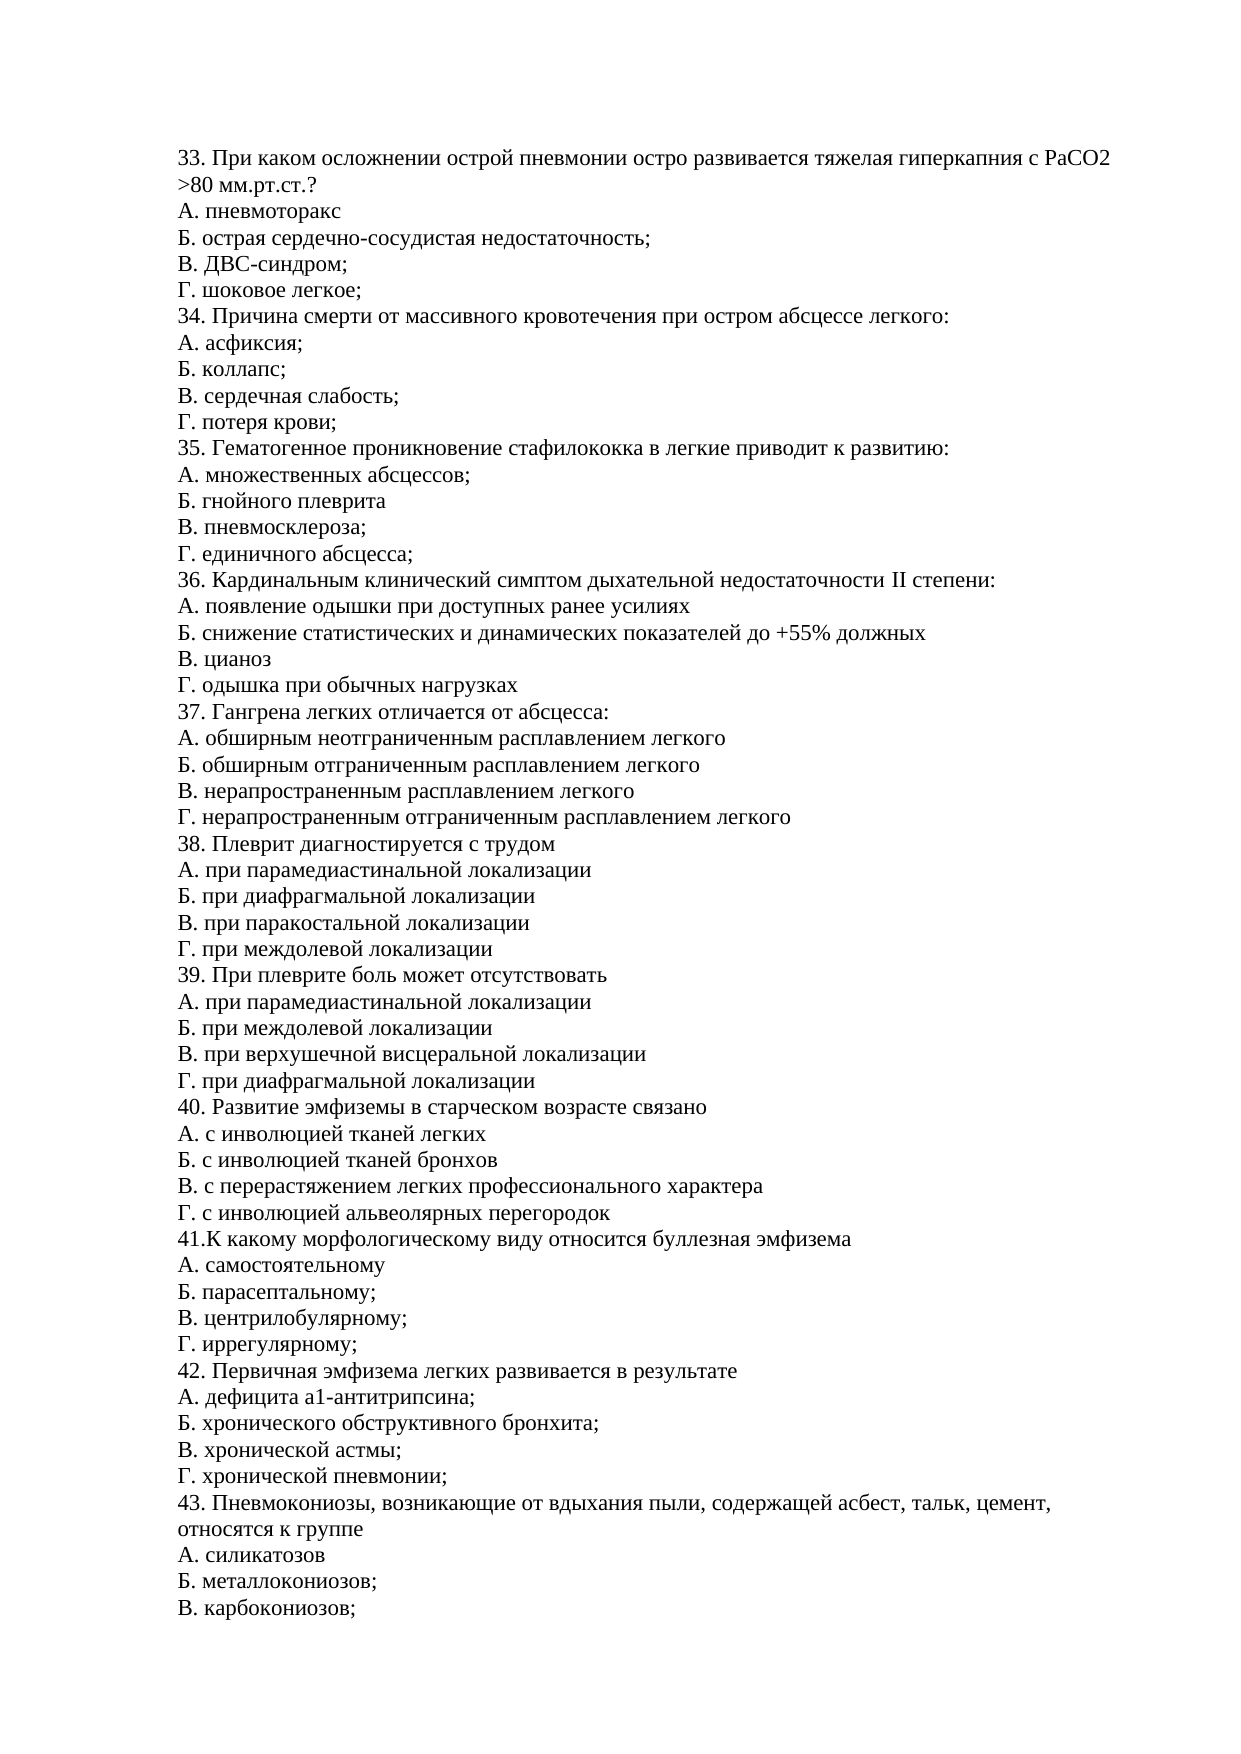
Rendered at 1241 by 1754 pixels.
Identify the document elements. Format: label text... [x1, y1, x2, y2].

text Б. металлокониозов; [177, 1568, 1152, 1594]
text Б. обширным отграниченным расплавлением легкого [177, 751, 1152, 777]
text Г. единичного абсцесса; [177, 540, 1152, 566]
text В. при верхушечной висцеральной локализации [177, 1041, 1152, 1067]
text Б. при междолевой локализации [177, 1014, 1152, 1041]
text В. пневмосклероза; [177, 513, 1152, 540]
text 41.К какому морфологическому виду относится буллезная эмфизема [177, 1225, 1152, 1251]
text Г. шоковое легкое; [177, 276, 1152, 303]
text В. при паракостальной локализации [177, 909, 1152, 935]
text 40. Развитие эмфиземы в старческом возрасте связано [177, 1093, 1152, 1119]
text В. карбокониозов; [177, 1594, 1152, 1620]
text Г. потеря крови; [177, 408, 1152, 434]
text В. центрилобулярному; [177, 1304, 1152, 1330]
text Г. нерапространенным отграниченным расплавлением легкого [177, 803, 1152, 830]
text Б. парасептальному; [177, 1278, 1152, 1304]
text Г. одышка при обычных нагрузках [177, 672, 1152, 698]
text А. при парамедиастинальной локализации [177, 856, 1152, 882]
text Г. при диафрагмальной локализации [177, 1067, 1152, 1093]
text Б. снижение статистических и динамических показателей до +55% должных [177, 619, 1152, 645]
text А. появление одышки при доступных ранее усилиях [177, 592, 1152, 619]
text А. при парамедиастинальной локализации [177, 988, 1152, 1014]
text 33. При каком осложнении острой пневмонии остро развивается тяжелая гиперкапния с РаСО2 >80 мм.рт.ст.? [177, 144, 1152, 197]
text Г. при междолевой локализации [177, 935, 1152, 961]
text А. пневмоторакс [177, 197, 1152, 223]
text Г. с инволюцией альвеолярных перегородок [177, 1199, 1152, 1225]
text А. дефицита а1-антитрипсина; [177, 1383, 1152, 1409]
text 37. Гангрена легких отличается от абсцесса: [177, 698, 1152, 724]
text В. нерапространенным расплавлением легкого [177, 777, 1152, 803]
text 35. Гематогенное проникновение стафилококка в легкие приводит к развитию: [177, 434, 1152, 461]
text 38. Плеврит диагностируется с трудом [177, 830, 1152, 856]
text Г. иррегулярному; [177, 1330, 1152, 1357]
text 34. Причина смерти от массивного кровотечения при остром абсцессе легкого: [177, 303, 1152, 329]
text А. с инволюцией тканей легких [177, 1119, 1152, 1146]
text В. хронической астмы; [177, 1436, 1152, 1462]
text Б. с инволюцией тканей бронхов [177, 1146, 1152, 1172]
text 42. Первичная эмфизема легких развивается в результате [177, 1357, 1152, 1383]
text В. цианоз [177, 645, 1152, 672]
text Б. при диафрагмальной локализации [177, 882, 1152, 909]
text 39. При плеврите боль может отсутствовать [177, 961, 1152, 988]
text А. асфиксия; [177, 329, 1152, 355]
text А. обширным неотграниченным расплавлением легкого [177, 724, 1152, 751]
text Б. острая сердечно-сосудистая недостаточность; [177, 223, 1152, 250]
text Б. гнойного плеврита [177, 487, 1152, 513]
text А. множественных абсцессов; [177, 461, 1152, 487]
text 36. Кардинальным клинический симптом дыхательной недостаточности II степени: [177, 566, 1152, 592]
text А. самостоятельному [177, 1251, 1152, 1278]
text В. сердечная слабость; [177, 382, 1152, 408]
text 43. Пневмокониозы, возникающие от вдыхания пыли, содержащей асбест, тальк, цемент, относятся к группе [177, 1488, 1152, 1541]
text Б. коллапс; [177, 355, 1152, 382]
text В. с перерастяжением легких профессионального характера [177, 1172, 1152, 1199]
text Г. хронической пневмонии; [177, 1462, 1152, 1488]
text В. ДВС-синдром; [177, 250, 1152, 276]
text А. силикатозов [177, 1541, 1152, 1568]
text Б. хронического обструктивного бронхита; [177, 1409, 1152, 1436]
